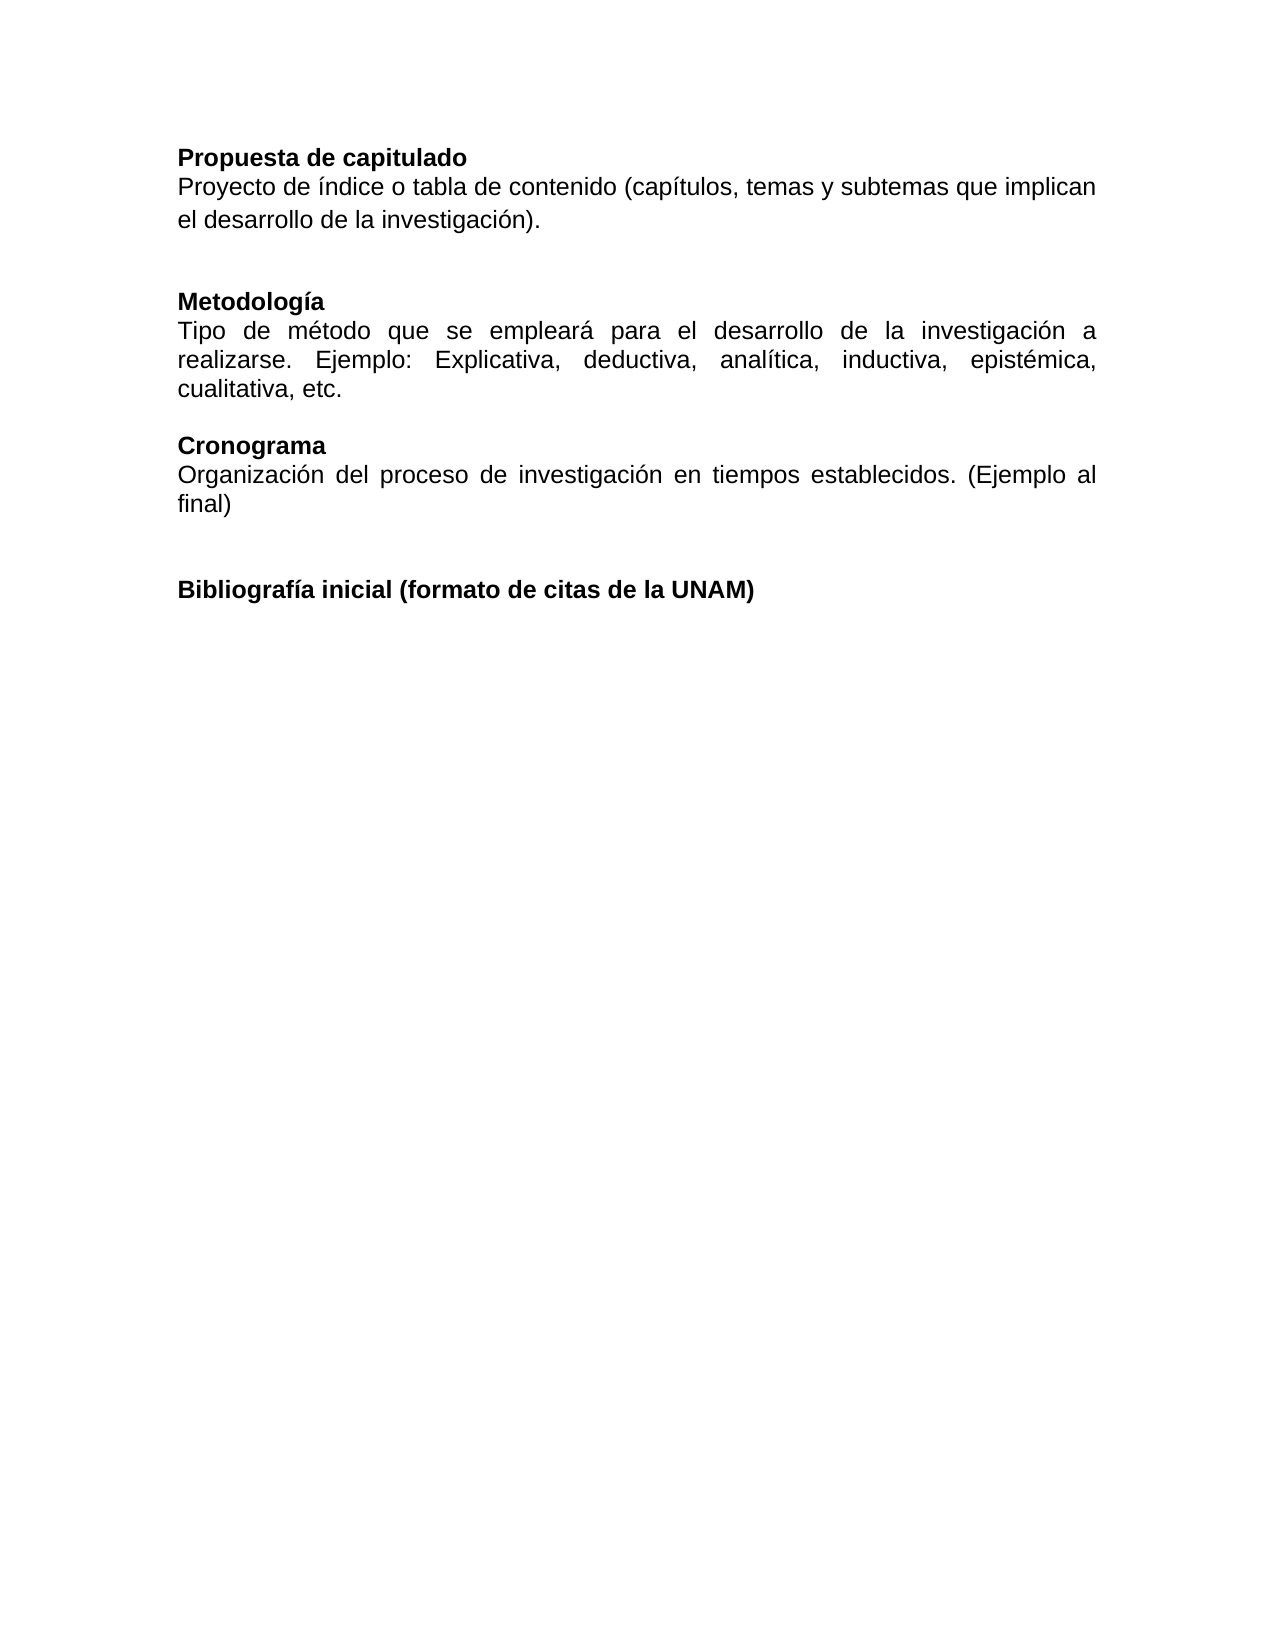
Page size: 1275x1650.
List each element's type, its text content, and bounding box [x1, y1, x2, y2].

text Metodología [177, 287, 1098, 316]
text Bibliografía inicial (formato de citas de la UNAM) [177, 575, 1098, 604]
text Tipo de método que se empleará para el desarrollo de la investigación a realizarse. Ejemplo: Explicativa, deductiva, analítica, inductiva, epistémica, cualitativa, etc. [177, 316, 1098, 402]
text Organización del proceso de investigación en tiempos establecidos. (Ejemplo al final) [177, 460, 1098, 517]
text Propuesta de capitulado [177, 143, 1098, 172]
text Cronograma [177, 431, 1098, 460]
text Proyecto de índice o tabla de contenido (capítulos, temas y subtemas que implican el desarrollo de la investigación). [177, 172, 1098, 233]
